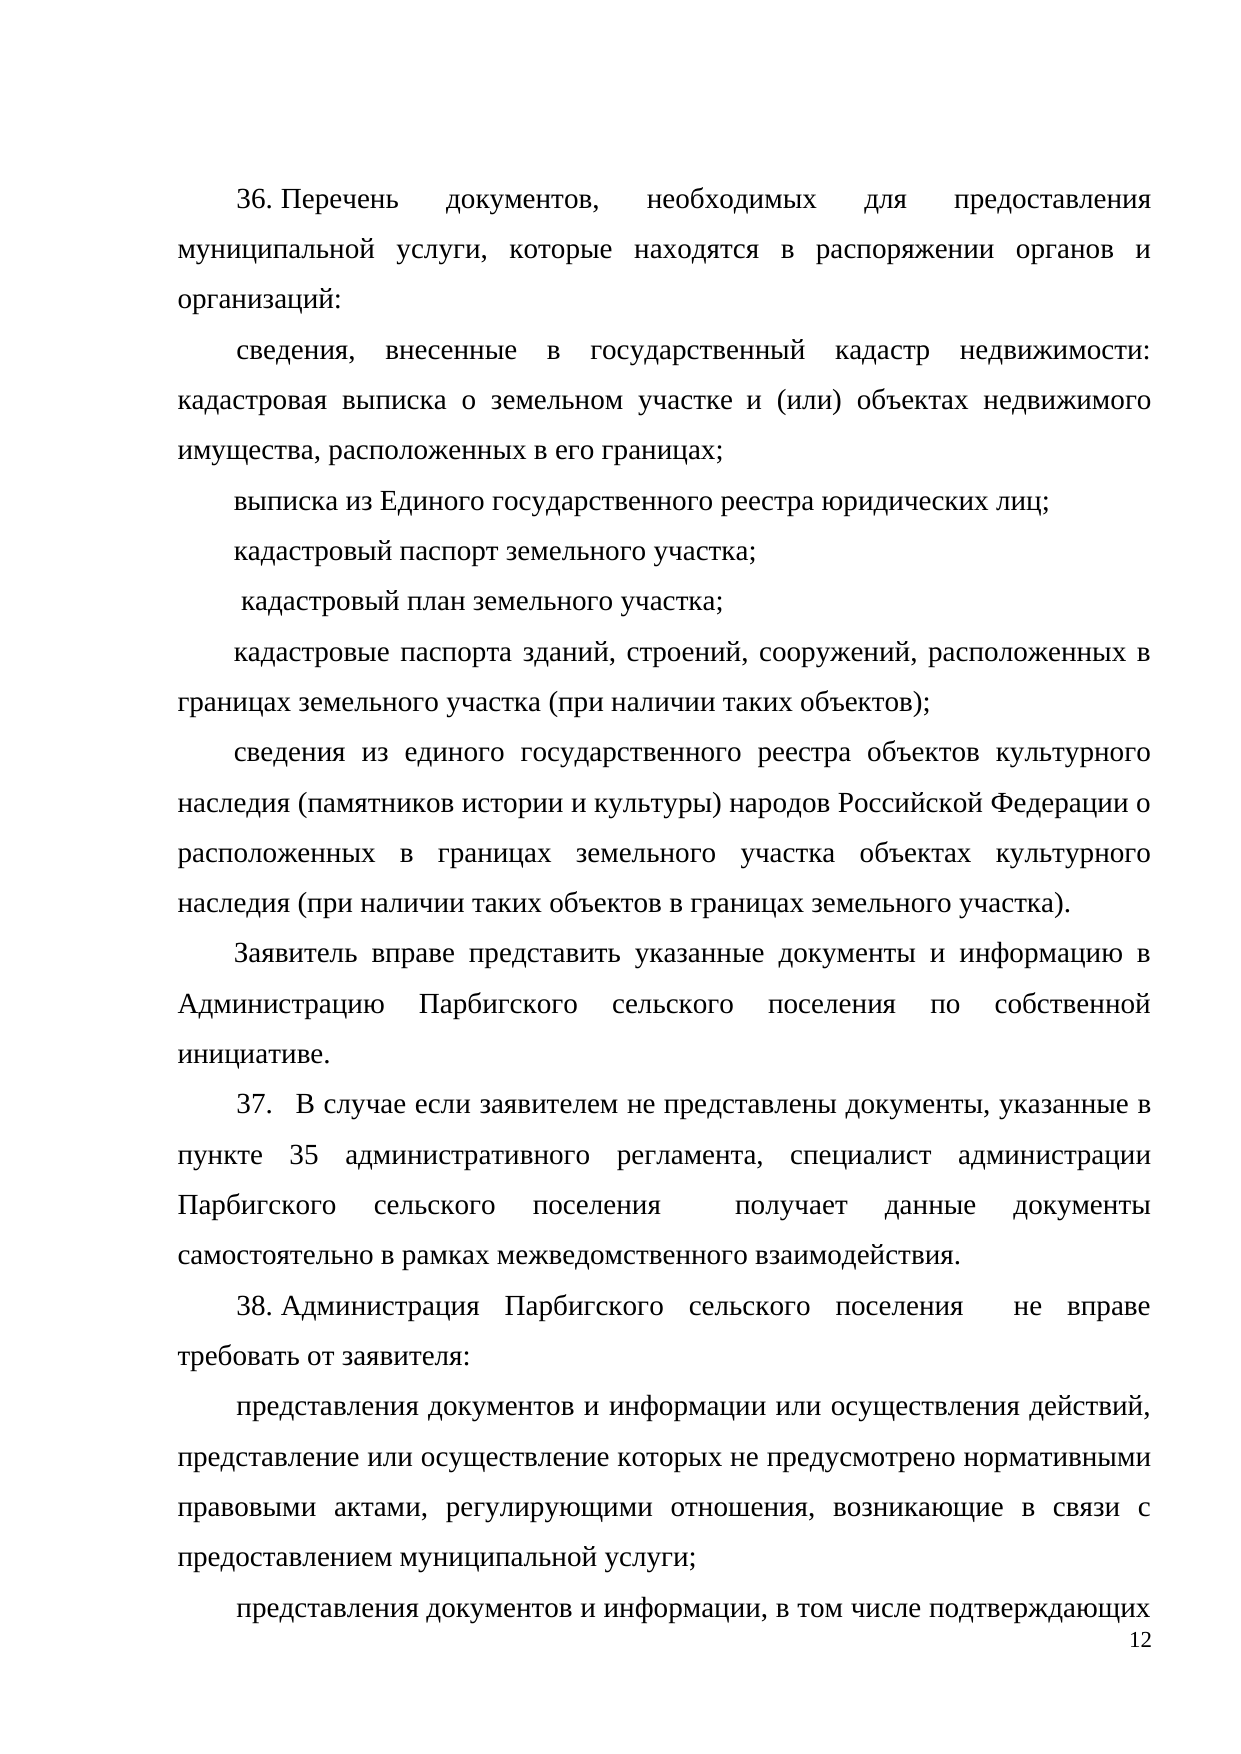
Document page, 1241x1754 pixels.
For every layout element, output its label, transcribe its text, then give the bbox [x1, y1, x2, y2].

text кадастровые паспорта зданий, строений, сооружений, расположенных в границах земельного участка (при наличии таких объектов); [177, 634, 1152, 718]
text сведения, внесенные в государственный кадастр недвижимости: кадастровая выписка о земельном участке и (или) объектах недвижимого имущества, расположенных в его границах; [177, 332, 1152, 466]
text кадастровый паспорт земельного участка; [177, 533, 1152, 567]
text сведения из единого государственного реестра объектов культурного наследия (памятников истории и культуры) народов Российской Федерации о расположенных в границах земельного участка объектах культурного наследия (при наличии таких объектов в границах земельного участка). [177, 734, 1152, 919]
list Администрация Парбигского сельского поселения не вправе требовать от заявителя: [177, 1288, 1152, 1372]
text Заявитель вправе представить указанные документы и информацию в Администрацию Парбигского сельского поселения по собственной инициативе. [177, 936, 1152, 1070]
text кадастровый план земельного участка; [177, 583, 1152, 617]
text выписка из Единого государственного реестра юридических лиц; [177, 483, 1152, 516]
list Перечень документов, необходимых для предоставления муниципальной услуги, которые находятся в распоряжении органов и организаций: [177, 181, 1152, 315]
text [177, 1590, 1152, 1623]
text представления документов и информации или осуществления действий, представление или осуществление которых не предусмотрено нормативными правовыми актами, регулирующими отношения, возникающие в связи с предоставлением муниципальной услуги; [177, 1388, 1152, 1573]
list В случае если заявителем не представлены документы, указанные в пункте 35 административного регламента, специалист администрации Парбигского сельского поселения получает данные документы самостоятельно в рамках межведомственного взаимодействия. [177, 1087, 1152, 1271]
